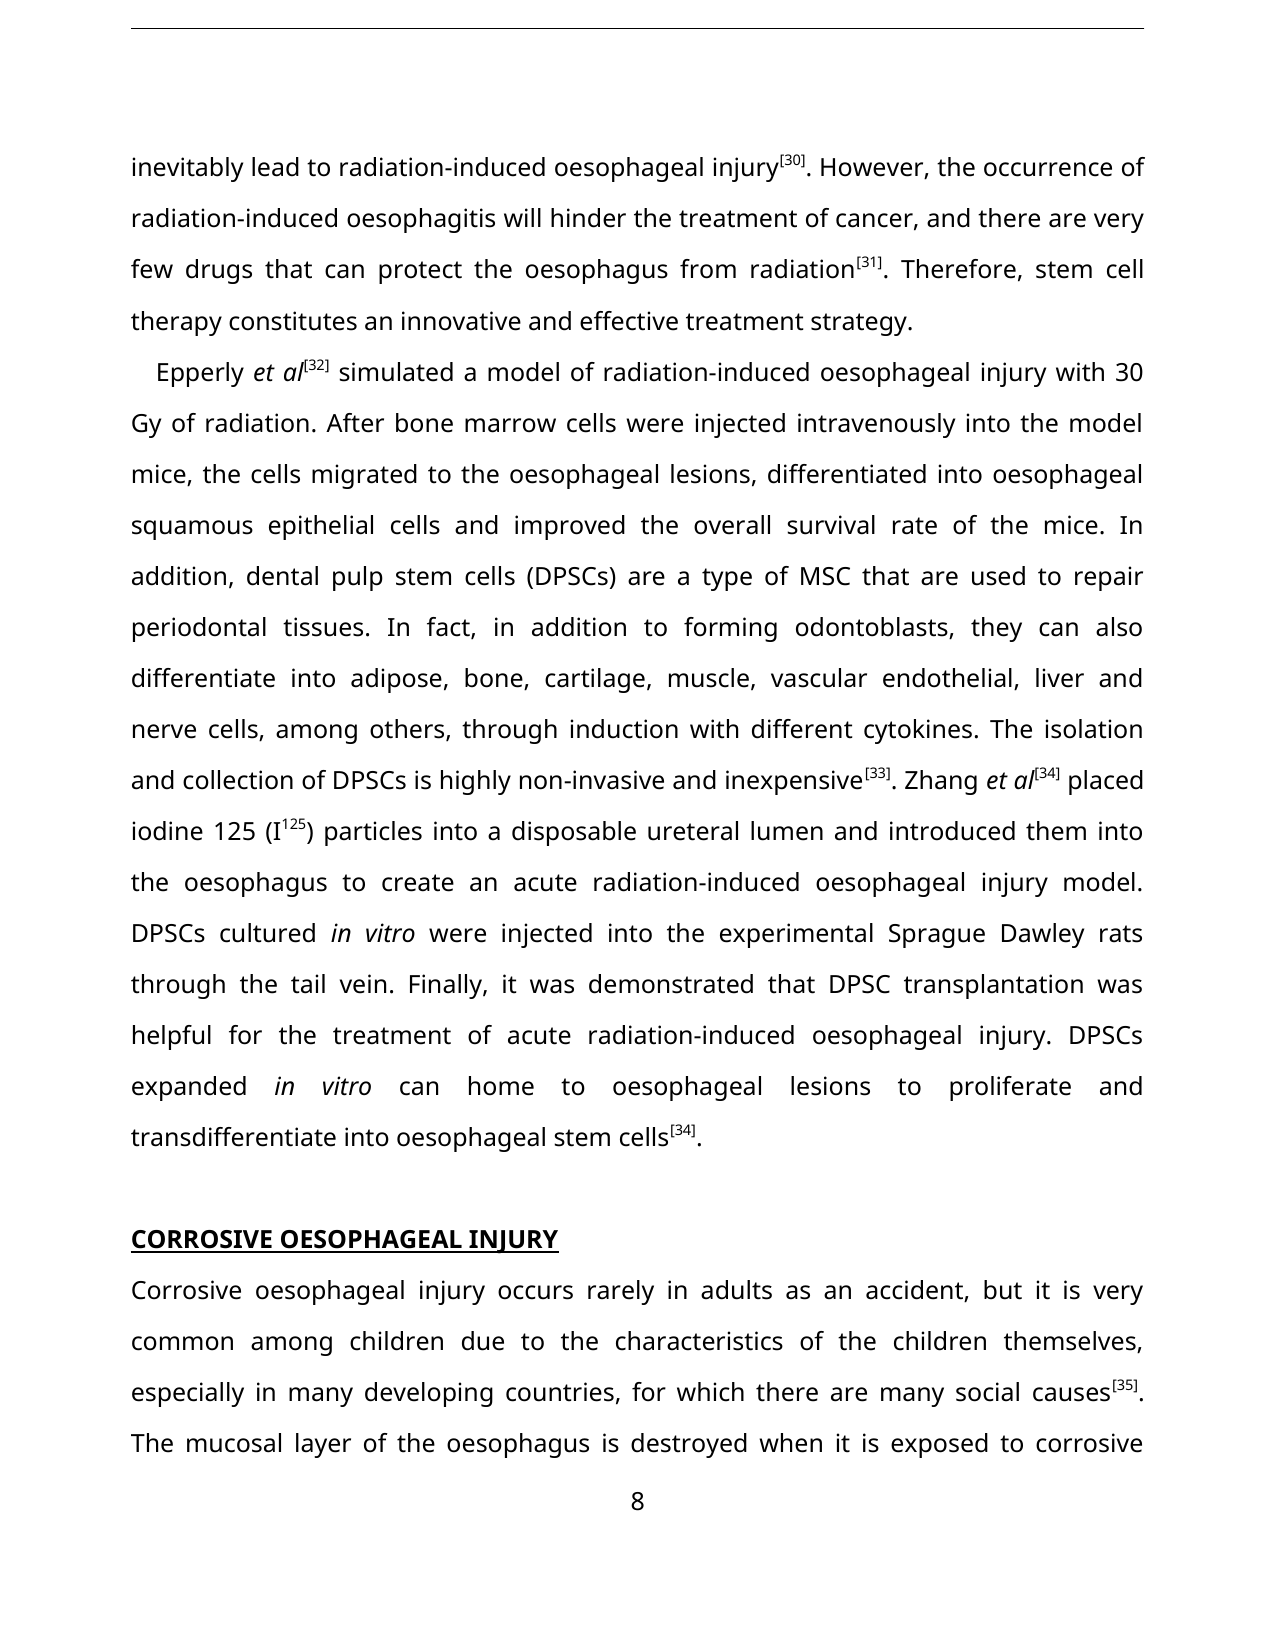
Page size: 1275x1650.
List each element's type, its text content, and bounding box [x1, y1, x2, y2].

text Epperly et al[32] simulated a model of radiation-induced oesophageal injury with 30 Gy of radiation. After bone marrow cells were injected intravenously into the model mice, the cells migrated to the oesophageal lesions, differentiated into oesophageal squamous epithelial cells and improved the overall survival rate of the mice. In addition, dental pulp stem cells (DPSCs) are a type of MSC that are used to repair periodontal tissues. In fact, in addition to forming odontoblasts, they can also differentiate into adipose, bone, cartilage, muscle, vascular endothelial, liver and nerve cells, among others, through induction with different cytokines. The isolation and collection of DPSCs is highly non-invasive and inexpensive[33]. Zhang et al[34] placed iodine 125 (I125) particles into a disposable ureteral lumen and introduced them into the oesophagus to create an acute radiation-induced oesophageal injury model. DPSCs cultured in vitro were injected into the experimental Sprague Dawley rats through the tail vein. Finally, it was demonstrated that DPSC transplantation was helpful for the treatment of acute radiation-induced oesophageal injury. DPSCs expanded in vitro can home to oesophageal lesions to proliferate and transdifferentiate into oesophageal stem cells[34]. [131, 354, 1144, 1154]
subtitle CORROSIVE OESOPHAGEAL INJURY [131, 1222, 1144, 1256]
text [131, 1273, 1144, 1460]
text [131, 150, 1144, 337]
